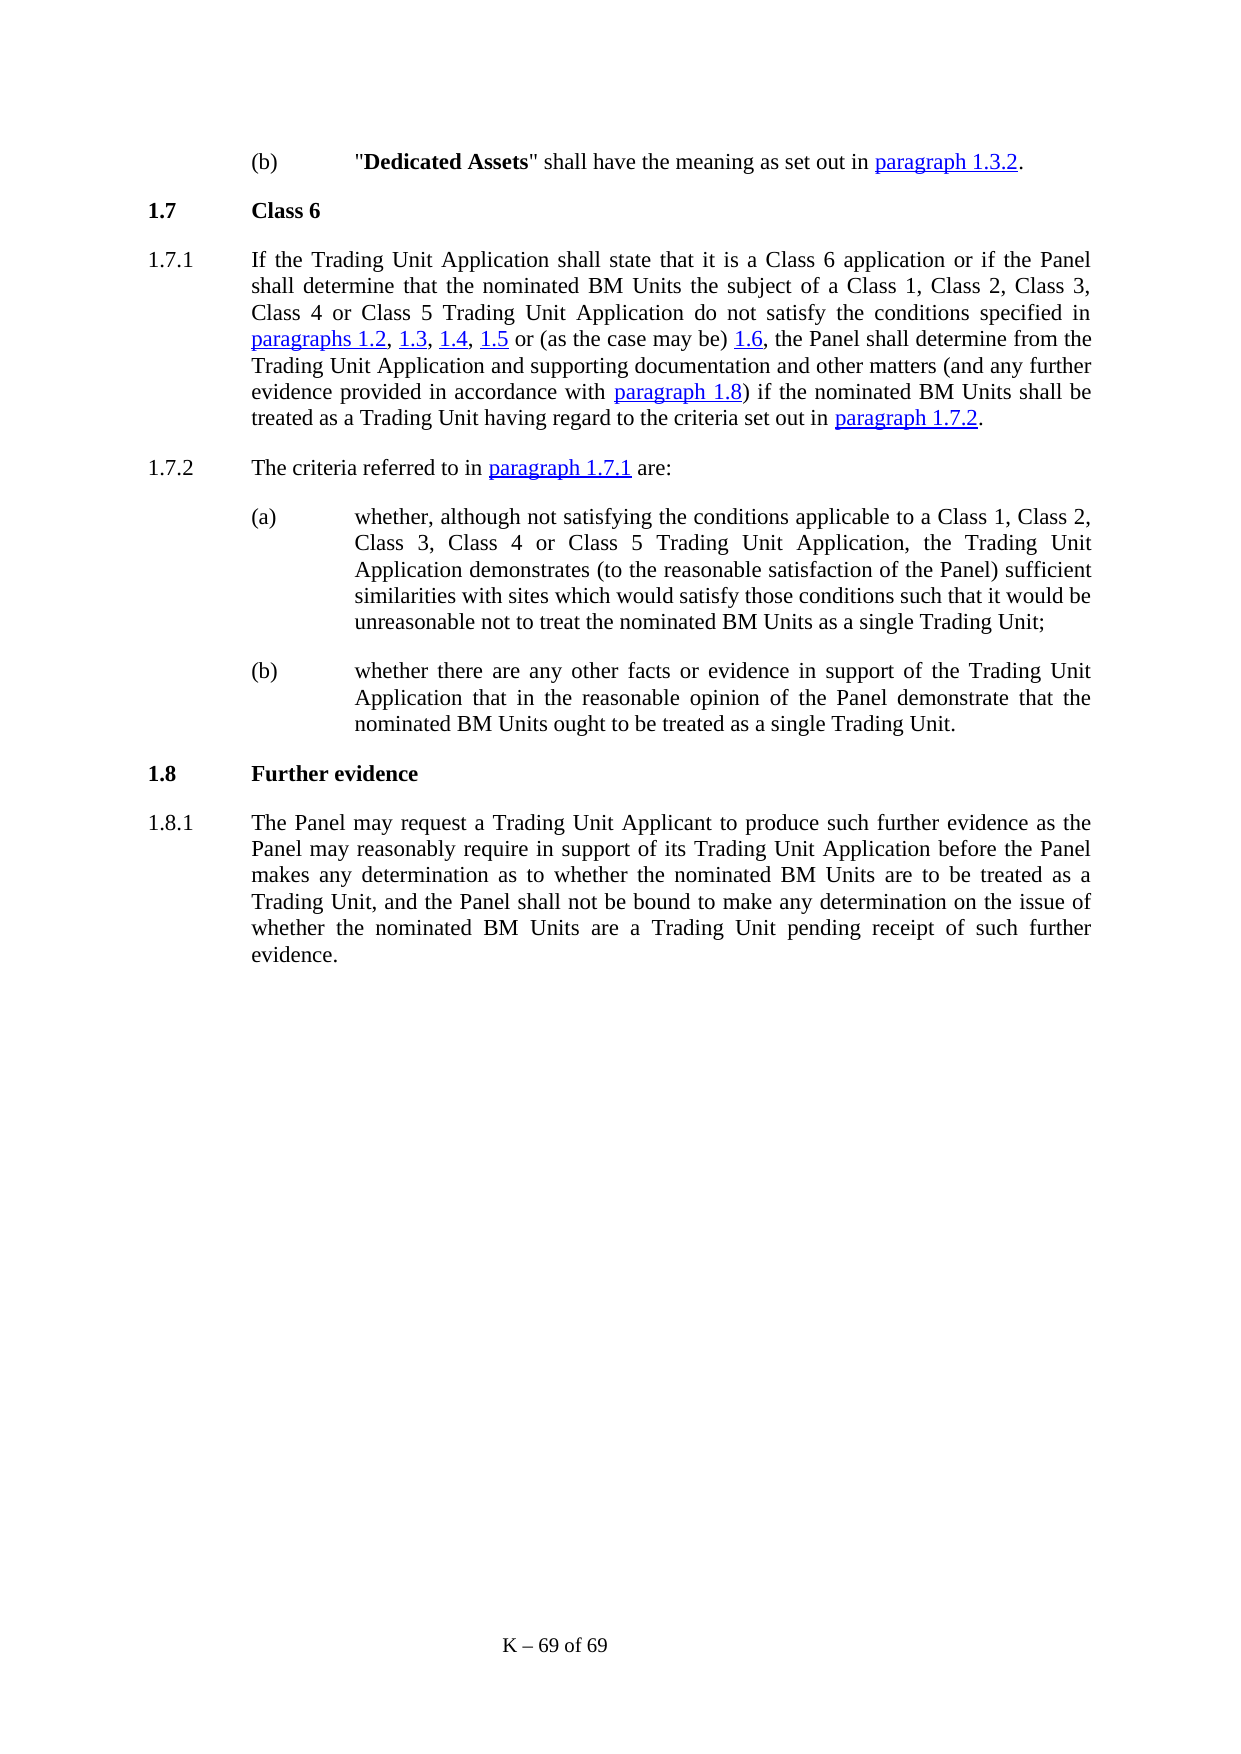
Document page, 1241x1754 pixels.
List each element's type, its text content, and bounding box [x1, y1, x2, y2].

text (a) whether, although not satisfying the conditions applicable to a Class 1, Class 2, Class 3, Class 4 or Class 5 Trading Unit Application, the Trading Unit Application demonstrates (to the reasonable satisfaction of the Panel) sufficient similarities with sites which would satisfy those conditions such that it would be unreasonable not to treat the nominated BM Units as a single Trading Unit; [251, 503, 1092, 635]
text 1.7.1 If the Trading Unit Application shall state that it is a Class 6 application or if the Panel shall determine that the nominated BM Units the subject of a Class 1, Class 2, Class 3, Class 4 or Class 5 Trading Unit Application do not satisfy the conditions specified in paragraphs 1.2, 1.3, 1.4, 1.5 or (as the case may be) 1.6, the Panel shall determine from the Trading Unit Application and supporting documentation and other matters (and any further evidence provided in accordance with paragraph 1.8) if the nominated BM Units shall be treated as a Trading Unit having regard to the criteria set out in paragraph 1.7.2. [148, 246, 1092, 431]
text (b) "Dedicated Assets" shall have the meaning as set out in paragraph 1.3.2. [251, 148, 1092, 174]
subtitle 1.8 Further evidence [148, 759, 1092, 786]
text 1.8.1 The Panel may request a Trading Unit Applicant to produce such further evidence as the Panel may reasonably require in support of its Trading Unit Application before the Panel makes any determination as to whether the nominated BM Units are to be treated as a Trading Unit, and the Panel shall not be bound to make any determination on the issue of whether the nominated BM Units are a Trading Unit pending receipt of such further evidence. [148, 809, 1092, 967]
text 1.7.2 The criteria referred to in paragraph 1.7.1 are: [148, 454, 1092, 480]
text (b) whether there are any other facts or evidence in support of the Trading Unit Application that in the reasonable opinion of the Panel demonstrate that the nominated BM Units ought to be treated as a single Trading Unit. [251, 658, 1092, 737]
subtitle 1.7 Class 6 [148, 197, 1092, 223]
